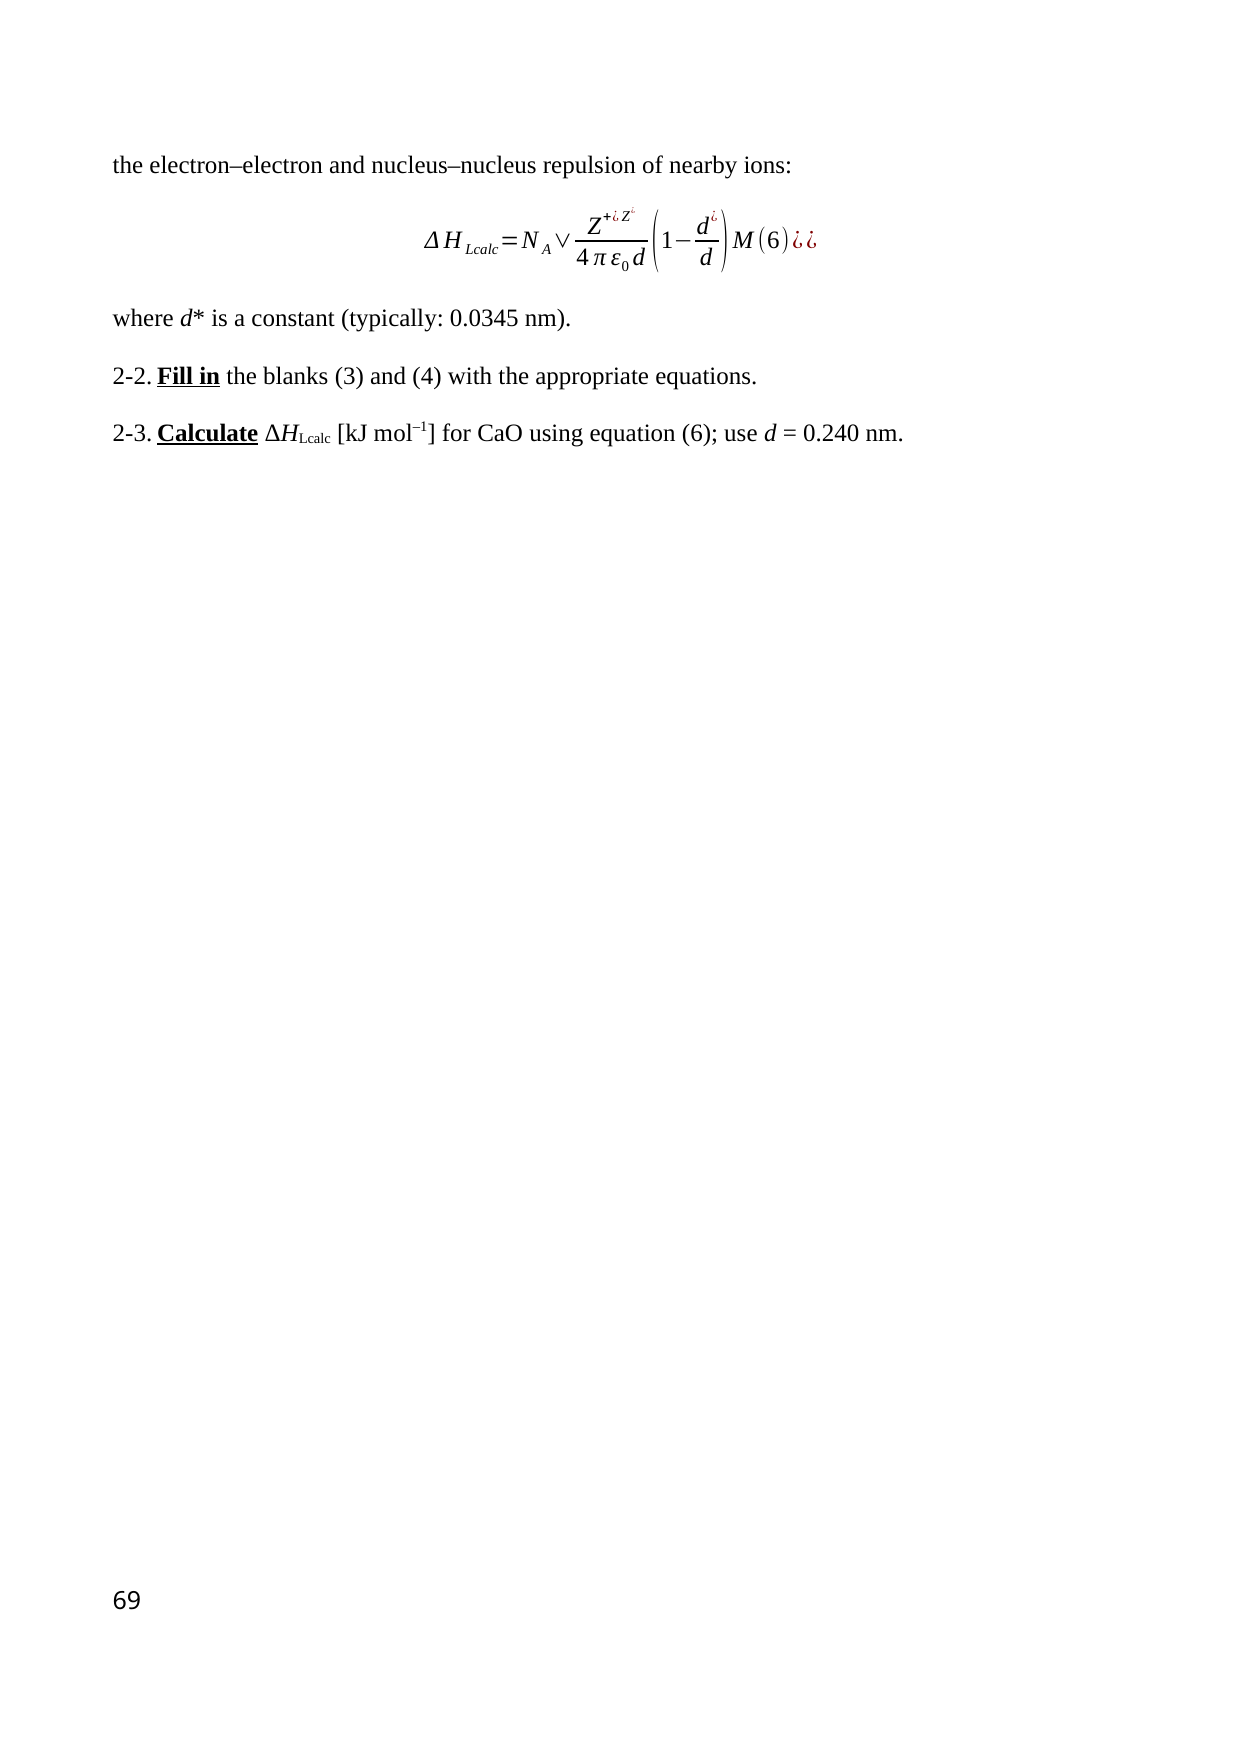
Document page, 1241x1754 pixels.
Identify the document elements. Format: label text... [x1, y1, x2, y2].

text 2-3. Calculate ΔHLcalc [kJ mol–1] for CaO using equation (6); use d = 0.240 nm. [112, 418, 1128, 447]
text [112, 150, 1128, 179]
text 2-2. Fill in the blanks (3) and (4) with the appropriate equations. [112, 361, 1128, 389]
text where d* is a constant (typically: 0.0345 nm). [112, 303, 1128, 332]
